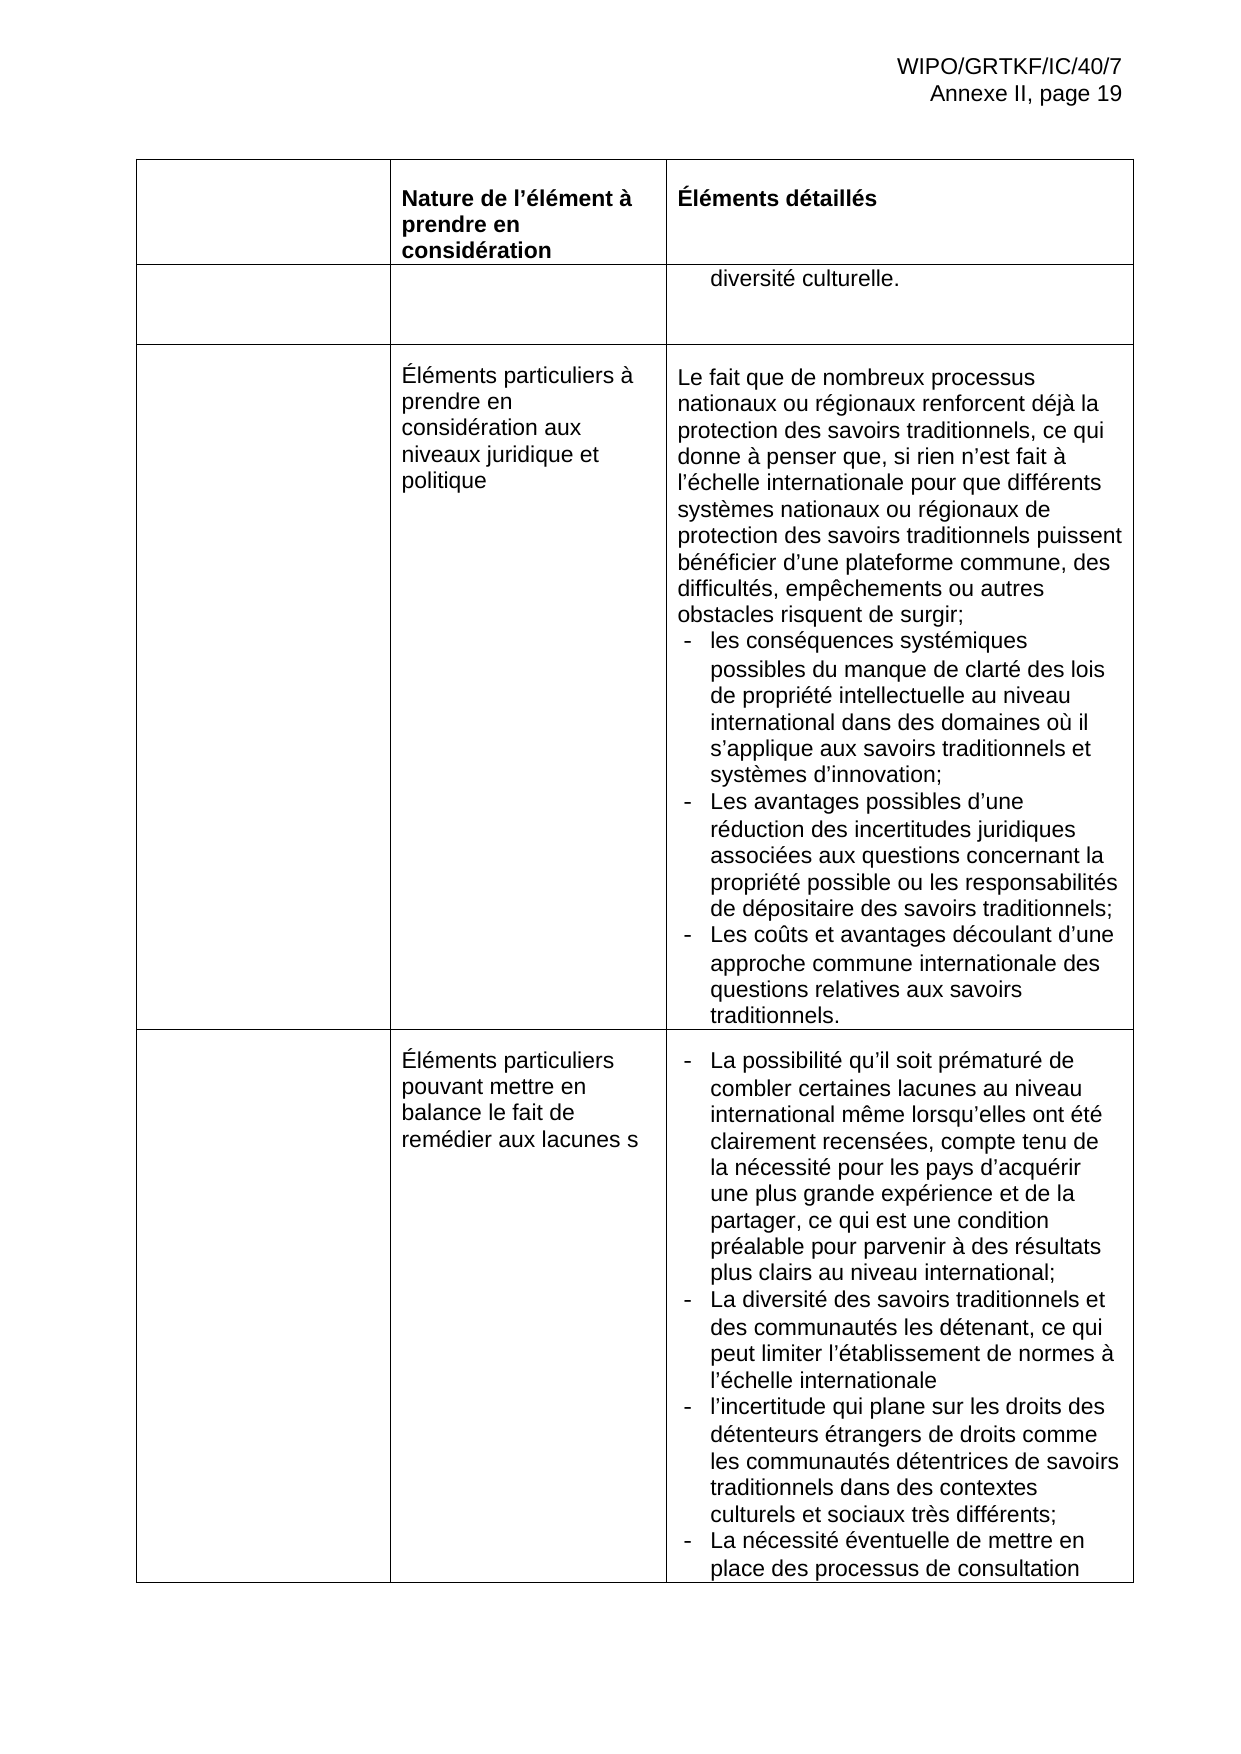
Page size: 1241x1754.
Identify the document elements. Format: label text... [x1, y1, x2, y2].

table_header [137, 160, 390, 264]
table_header Nature de l’élément à prendre en considération [391, 160, 666, 264]
table_cell [137, 345, 390, 1029]
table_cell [391, 1030, 666, 1582]
table_cell Éléments particuliers à prendre en considération aux niveaux juridique et politique [391, 345, 666, 1029]
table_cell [667, 265, 1133, 344]
table_cell [137, 1030, 390, 1582]
table_header Éléments détaillés [667, 160, 1133, 264]
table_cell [667, 1030, 1133, 1582]
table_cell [391, 265, 666, 344]
table_cell [137, 265, 390, 344]
table_cell Le fait que de nombreux processus nationaux ou régionaux renforcent déjà la protection des savoirs traditionnels, ce qui donne à penser que, si rien n’est fait à l’échelle internationale pour que différents systèmes nationaux ou régionaux de protection des savoirs traditionnels puissent bénéficier d’une plateforme commune, des difficultés, empêchements ou autres obstacles risquent de surgir; les conséquences systémiques possibles du manque de clarté des lois de propriété intellectuelle au niveau international dans des domaines où il s’applique aux savoirs traditionnels et systèmes d’innovation; Les avantages possibles d’une réduction des incertitudes juridiques associées aux questions concernant la propriété possible ou les responsabilités de dépositaire des savoirs traditionnels; Les coûts et avantages découlant d’une approche commune internationale des questions relatives aux savoirs traditionnels. [667, 345, 1133, 1029]
